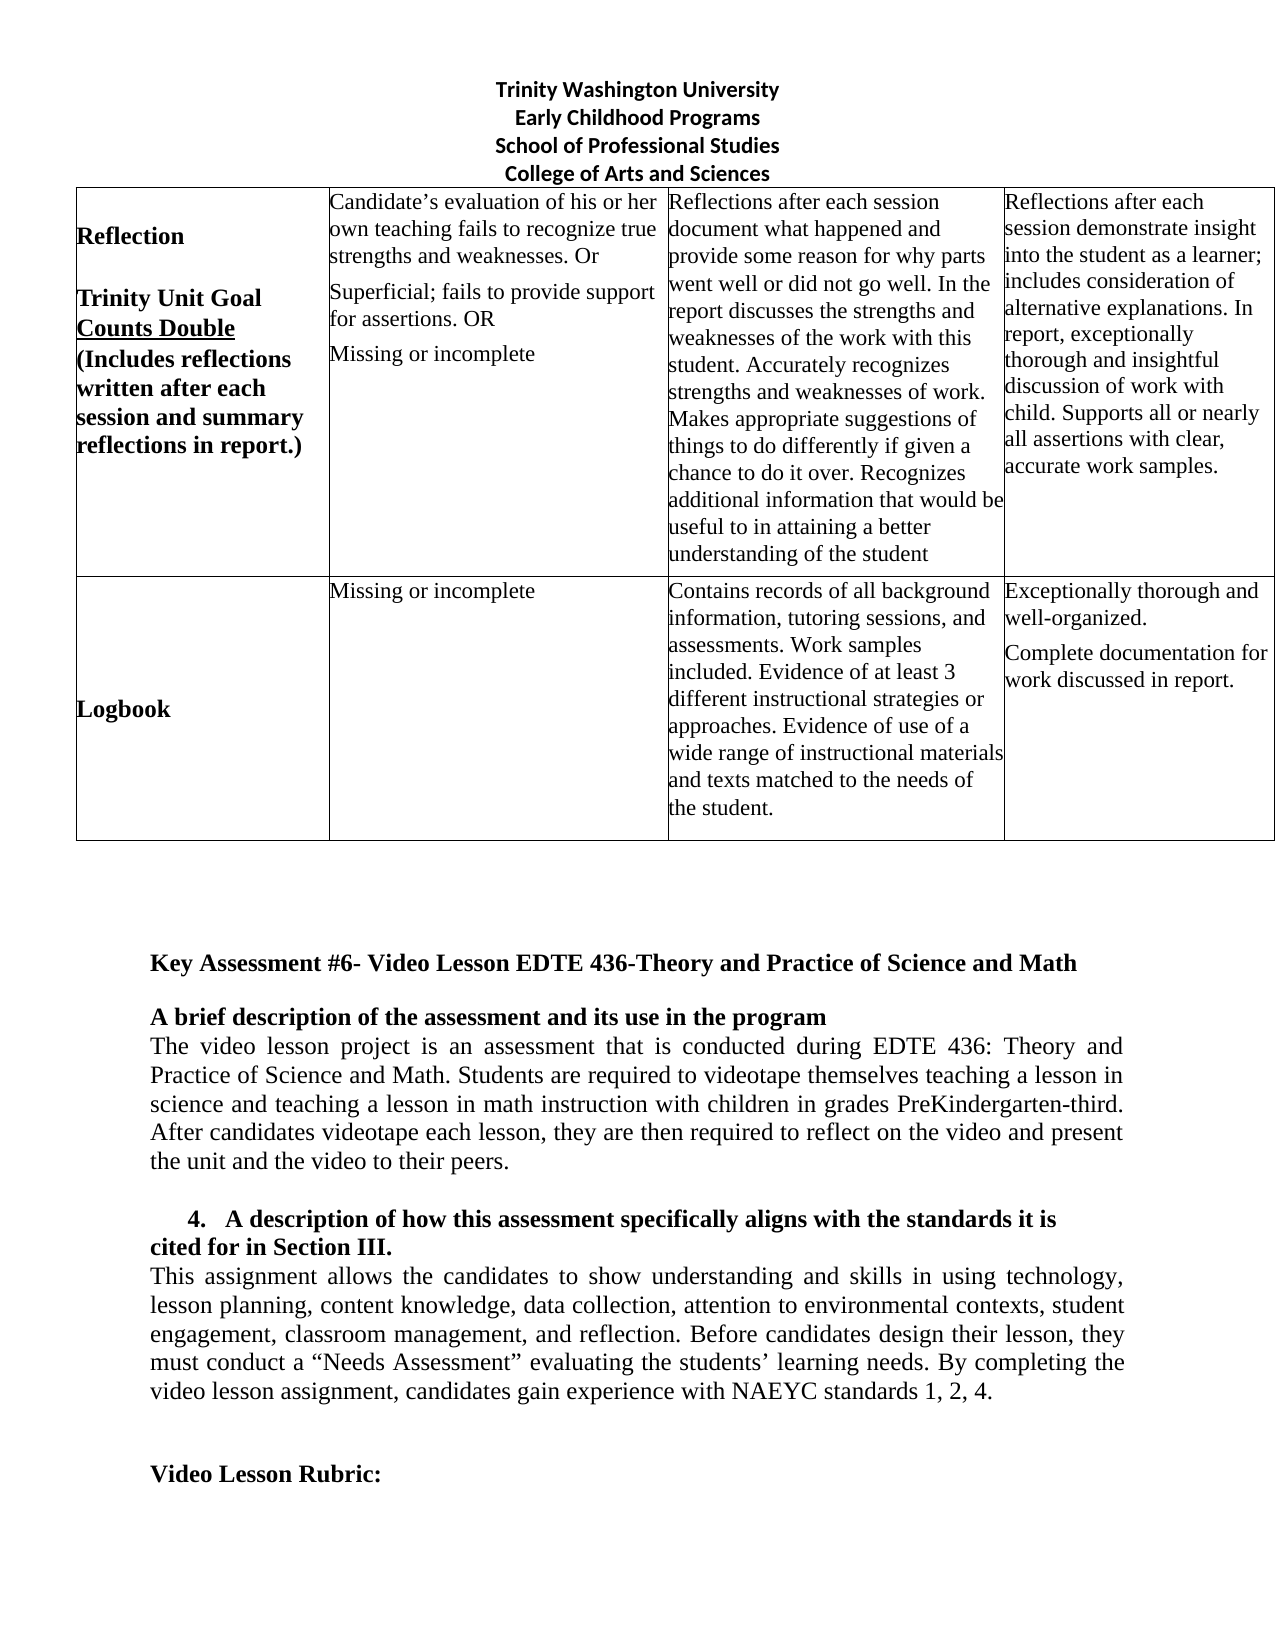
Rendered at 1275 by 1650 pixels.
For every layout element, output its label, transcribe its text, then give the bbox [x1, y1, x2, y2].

table_cell Logbook [77, 577, 329, 840]
table_cell Reflections after each session demonstrate insight into the student as a learner; includes consideration of alternative explanations. In report, exceptionally thorough and insightful discussion of work with child. Supports all or nearly all assertions with clear, accurate work samples. [1005, 188, 1274, 576]
table_cell Exceptionally thorough and well-organized. Complete documentation for work discussed in report. [1005, 577, 1274, 840]
text cited for in Section III. [150, 1232, 1125, 1261]
text Video Lesson Rubric: [150, 1459, 1125, 1487]
table_cell Reflections after each session document what happened and provide some reason for why parts went well or did not go well. In the report discusses the strengths and weaknesses of the work with this student. Accurately recognizes strengths and weaknesses of work. Makes appropriate suggestions of things to do differently if given a chance to do it over. Recognizes additional information that would be useful to in attaining a better understanding of the student [669, 188, 1004, 576]
table_cell Candidate’s evaluation of his or her own teaching fails to recognize true strengths and weaknesses. Or Superficial; fails to provide support for assertions. OR Missing or incomplete [330, 188, 668, 576]
table_cell Missing or incomplete [330, 577, 668, 840]
table_cell Contains records of all background information, tutoring sessions, and assessments. Work samples included. Evidence of at least 3 different instructional strategies or approaches. Evidence of use of a wide range of instructional materials and texts matched to the needs of the student. [669, 577, 1004, 840]
text Key Assessment #6- Video Lesson EDTE 436-Theory and Practice of Science and Math [150, 948, 1125, 977]
table_cell Reflection Trinity Unit Goal Counts Double (Includes reflections written after each session and summary reflections in report.) [77, 188, 329, 576]
list A description of how this assessment specifically aligns with the standards it is [187, 1204, 1125, 1232]
text A brief description of the assessment and its use in the program [150, 1002, 1125, 1031]
text The video lesson project is an assessment that is conducted during EDTE 436: Theory and Practice of Science and Math. Students are required to videotape themselves teaching a lesson in science and teaching a lesson in math instruction with children in grades PreKindergarten-third. After candidates videotape each lesson, they are then required to reflect on the video and present the unit and the video to their peers. [150, 1031, 1125, 1175]
text This assignment allows the candidates to show understanding and skills in using technology, lesson planning, content knowledge, data collection, attention to environmental contexts, student engagement, classroom management, and reflection. Before candidates design their lesson, they must conduct a “Needs Assessment” evaluating the students’ learning needs. By completing the video lesson assignment, candidates gain experience with NAEYC standards 1, 2, 4. [150, 1261, 1125, 1405]
